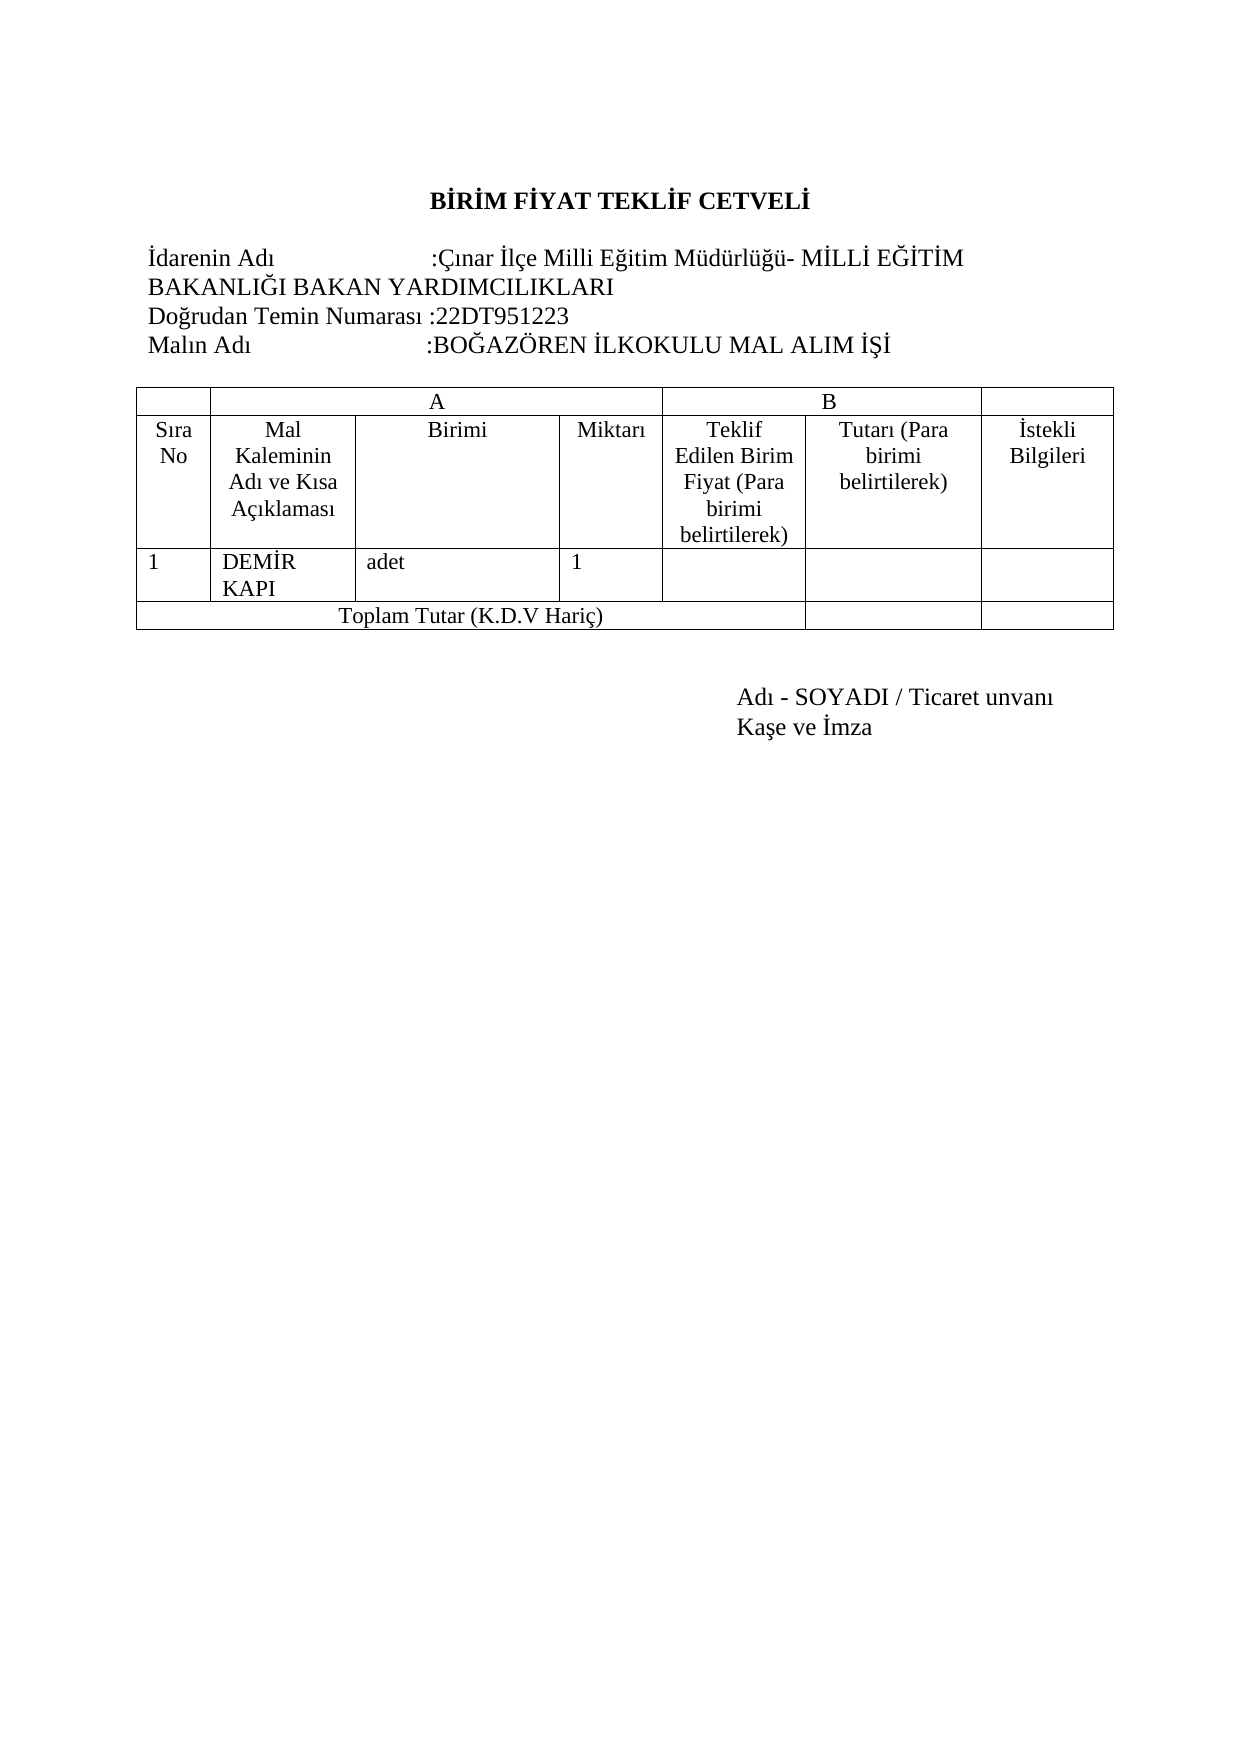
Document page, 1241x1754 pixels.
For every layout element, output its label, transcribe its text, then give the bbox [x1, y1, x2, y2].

table_cell 1 [137, 549, 210, 601]
table_cell Toplam Tutar (K.D.V Hariç) [137, 602, 805, 628]
table_cell Teklif Edilen Birim Fiyat (Para birimi belirtilerek) [663, 416, 805, 547]
table_cell Sıra No [137, 416, 210, 547]
table_cell DEMİR KAPI [211, 549, 355, 601]
table_header A [211, 388, 662, 414]
table_cell adet [356, 549, 559, 601]
table_cell [663, 549, 805, 601]
table_header [137, 388, 210, 414]
table_cell Miktarı [560, 416, 662, 547]
text Malın Adı :BOĞAZÖREN İLKOKULU MAL ALIM İŞİ [148, 330, 1093, 358]
table_header Adı - SOYADI / Ticaret unvanı [729, 683, 1093, 712]
text Doğrudan Temin Numarası :22DT951223 [148, 301, 1093, 330]
table_cell 1 [560, 549, 662, 601]
table_cell [806, 549, 981, 601]
table_header B [663, 388, 981, 414]
table_cell [806, 602, 981, 628]
text BİRİM FİYAT TEKLİF CETVELİ [148, 186, 1093, 215]
table_cell İstekli Bilgileri [982, 416, 1113, 547]
table_cell [982, 549, 1113, 601]
text İdarenin Adı :Çınar İlçe Milli Eğitim Müdürlüğü- MİLLİ EĞİTİM BAKANLIĞI BAKAN YARDIMCILIKLARI [148, 243, 1093, 301]
table_cell [982, 602, 1113, 628]
table_cell Tutarı (Para birimi belirtilerek) [806, 416, 981, 547]
table_cell Birimi [356, 416, 559, 547]
table_cell Mal Kaleminin Adı ve Kısa Açıklaması [211, 416, 355, 547]
table_header [982, 388, 1113, 414]
table_cell Kaşe ve İmza [729, 712, 1093, 741]
